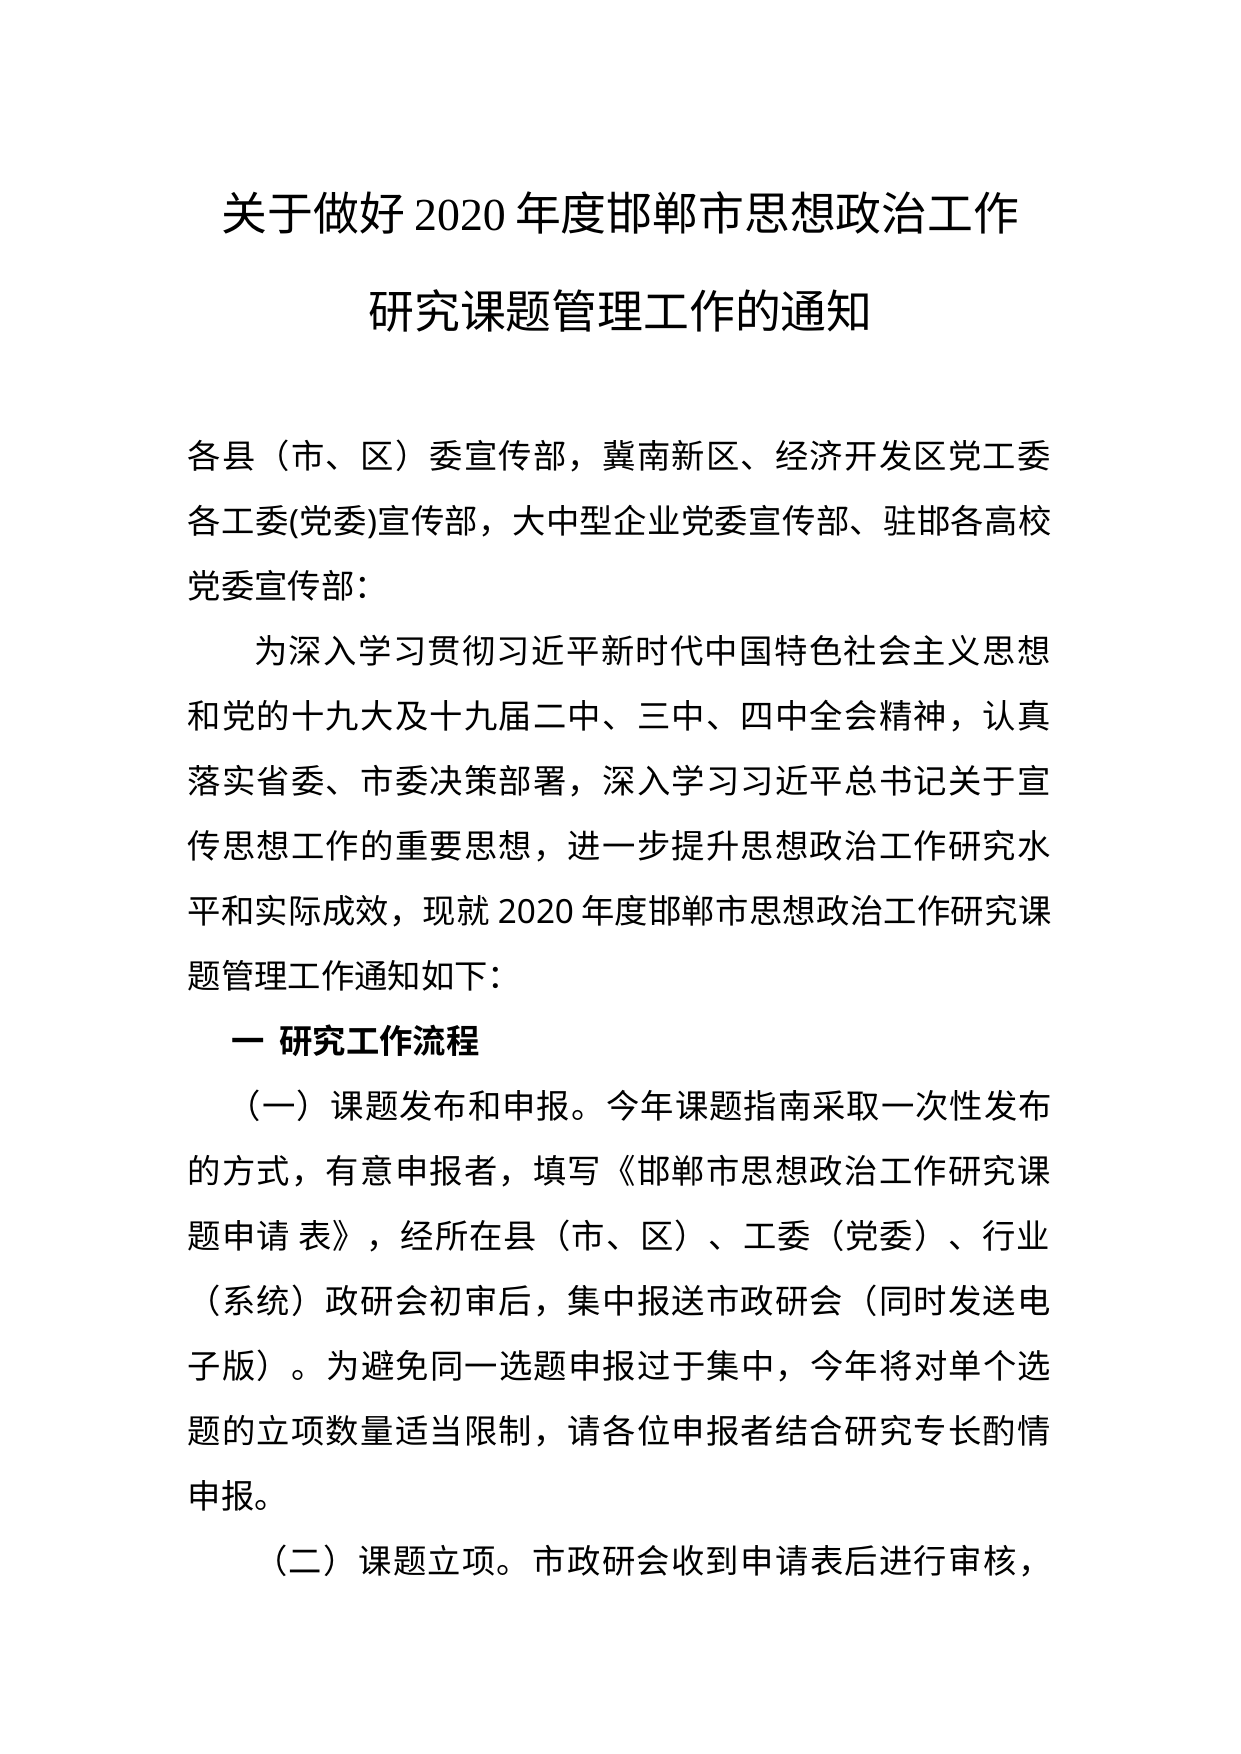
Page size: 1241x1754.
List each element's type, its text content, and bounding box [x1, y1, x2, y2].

text 一 研究工作流程 [187, 1007, 1053, 1072]
text 研究课题管理工作的通知 [187, 259, 1053, 357]
text 为深入学习贯彻习近平新时代中国特色社会主义思想和党的十九大及十九届二中、三中、四中全会精神，认真落实省委、市委决策部署，深入学习习近平总书记关于宣传思想工作的重要思想，进一步提升思想政治工作研究水平和实际成效，现就2020年度邯郸市思想政治工作研究课题管理工作通知如下： [187, 617, 1053, 1007]
text 关于做好2020年度邯郸市思想政治工作 [187, 162, 1053, 259]
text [187, 1527, 1053, 1592]
text 各县（市、区）委宣传部，冀南新区、经济开发区党工委，各工委(党委)宣传部，大中型企业党委宣传部、驻邯各高校党委宣传部： [187, 422, 1053, 617]
text （一）课题发布和申报。今年课题指南采取一次性发布的方式，有意申报者，填写《邯郸市思想政治工作研究课题申请 表》，经所在县（市、区）、工委（党委）、行业（系统）政研会初审后，集中报送市政研会（同时发送电子版）。为避免同一选题申报过于集中，今年将对单个选题的立项数量适当限制，请各位申报者结合研究专长酌情申报。 [187, 1072, 1053, 1527]
